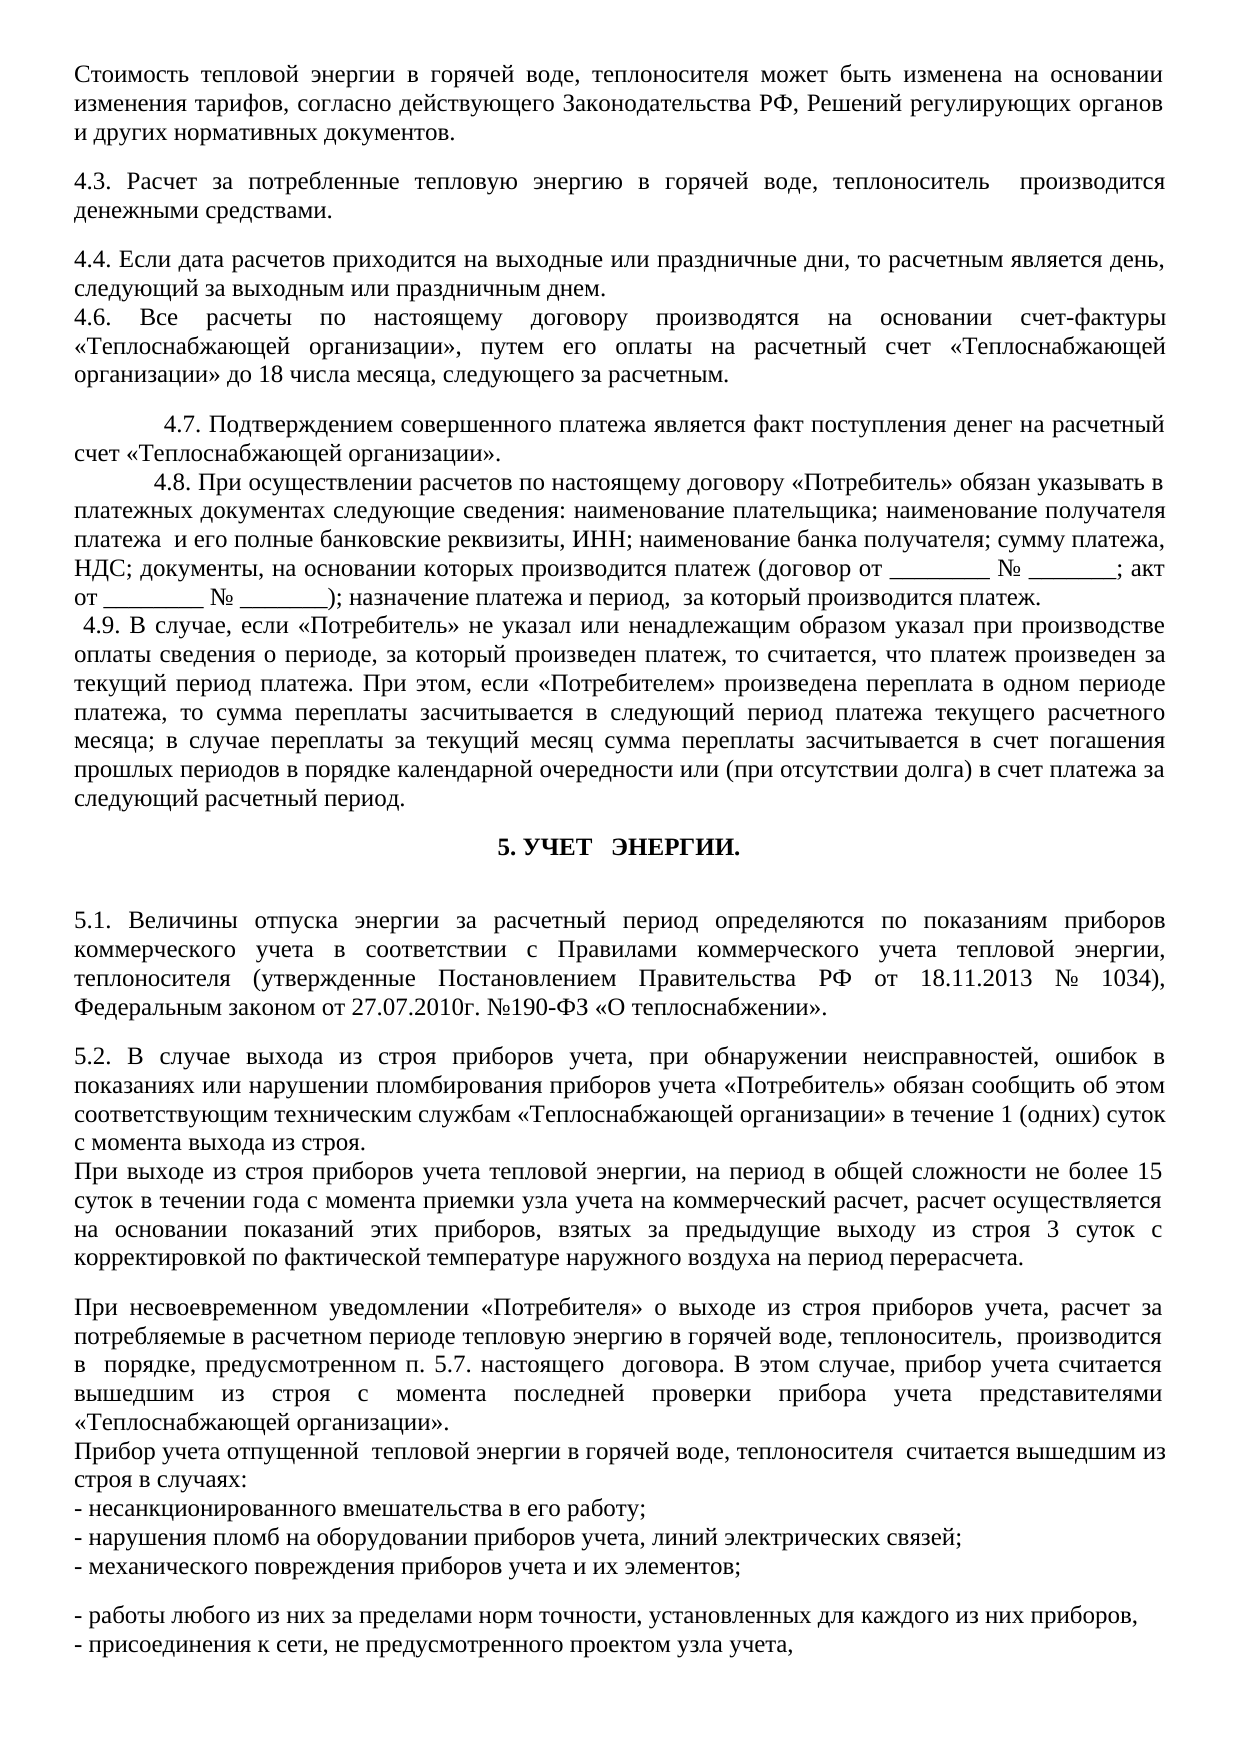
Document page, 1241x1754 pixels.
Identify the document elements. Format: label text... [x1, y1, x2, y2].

text 4.4. Если дата расчетов приходится на выходные или праздничные дни, то расчетным является день, следующий за выходным или праздничным днем. [74, 244, 1167, 302]
text Прибор учета отпущенной тепловой энергии в горячей воде, теплоносителя считается вышедшим из строя в случаях: [74, 1436, 1167, 1493]
text При выходе из строя приборов учета тепловой энергии, на период в общей сложности не более 15 суток в течении года с момента приемки узла учета на коммерческий расчет, расчет осуществляется на основании показаний этих приборов, взятых за предыдущие выходу из строя 3 суток с корректировкой по фактической температуре наружного воздуха на период перерасчета. [74, 1156, 1164, 1271]
text 4.9. В случае, если «Потребитель» не указал или ненадлежащим образом указал при производстве оплаты сведения о периоде, за который произведен платеж, то считается, что платеж произведен за текущий период платежа. При этом, если «Потребителем» произведена переплата в одном периоде платежа, то сумма переплаты засчитывается в следующий период платежа текущего расчетного месяца; в случае переплаты за текущий месяц сумма переплаты засчитывается в счет погашения прошлых периодов в порядке календарной очередности или (при отсутствии долга) в счет платежа за следующий расчетный период. [74, 610, 1167, 812]
text - нарушения пломб на оборудовании приборов учета, линий электрических связей; [74, 1522, 1167, 1551]
text 5. УЧЕТ ЭНЕРГИИ. [74, 832, 1164, 861]
text - работы любого из них за пределами норм точности, установленных для каждого из них приборов, [74, 1600, 1167, 1629]
text 4.6. Все расчеты по настоящему договору производятся на основании счет-фактуры «Теплоснабжающей организации», путем его оплаты на расчетный счет «Теплоснабжающей организации» до 18 числа месяца, следующего за расчетным. [74, 302, 1167, 388]
text 5.2. В случае выхода из строя приборов учета, при обнаружении неисправностей, ошибок в показаниях или нарушении пломбирования приборов учета «Потребитель» обязан сообщить об этом соответствующим техническим службам «Теплоснабжающей организации» в течение 1 (одних) суток с момента выхода из строя. [74, 1041, 1167, 1156]
text 4.3. Расчет за потребленные тепловую энергию в горячей воде, теплоноситель производится денежными средствами. [74, 166, 1167, 224]
text - несанкционированного вмешательства в его работу; [74, 1493, 1167, 1522]
text При несвоевременном уведомлении «Потребителя» о выходе из строя приборов учета, расчет за потребляемые в расчетном периоде тепловую энергию в горячей воде, теплоноситель, производится в порядке, предусмотренном п. 5.7. настоящего договора. В этом случае, прибор учета считается вышедшим из строя с момента последней проверки прибора учета представителями «Теплоснабжающей организации». [74, 1292, 1164, 1436]
text 5.1. Величины отпуска энергии за расчетный период определяются по показаниям приборов коммерческого учета в соответствии с Правилами коммерческого учета тепловой энергии, теплоносителя (утвержденные Постановлением Правительства РФ от 18.11.2013 № 1034), Федеральным законом от 27.07.2010г. №190-ФЗ «О теплоснабжении». [74, 905, 1167, 1020]
text 4.8. При осуществлении расчетов по настоящему договору «Потребитель» обязан указывать в платежных документах следующие сведения: наименование плательщика; наименование получателя платежа и его полные банковские реквизиты, ИНН; наименование банка получателя; сумму платежа, НДС; документы, на основании которых производится платеж (договор от ________ № _______; акт от ________ № _______); назначение платежа и период, за который производится платеж. [74, 467, 1167, 610]
text - механического повреждения приборов учета и их элементов; [74, 1551, 1167, 1579]
text - присоединения к сети, не предусмотренного проектом узла учета, [74, 1629, 1167, 1658]
text Стоимость тепловой энергии в горячей воде, теплоносителя может быть изменена на основании изменения тарифов, согласно действующего Законодательства РФ, Решений регулирующих органов и других нормативных документов. [74, 59, 1164, 145]
text 4.7. Подтверждением совершенного платежа является факт поступления денег на расчетный счет «Теплоснабжающей организации». [74, 409, 1167, 467]
